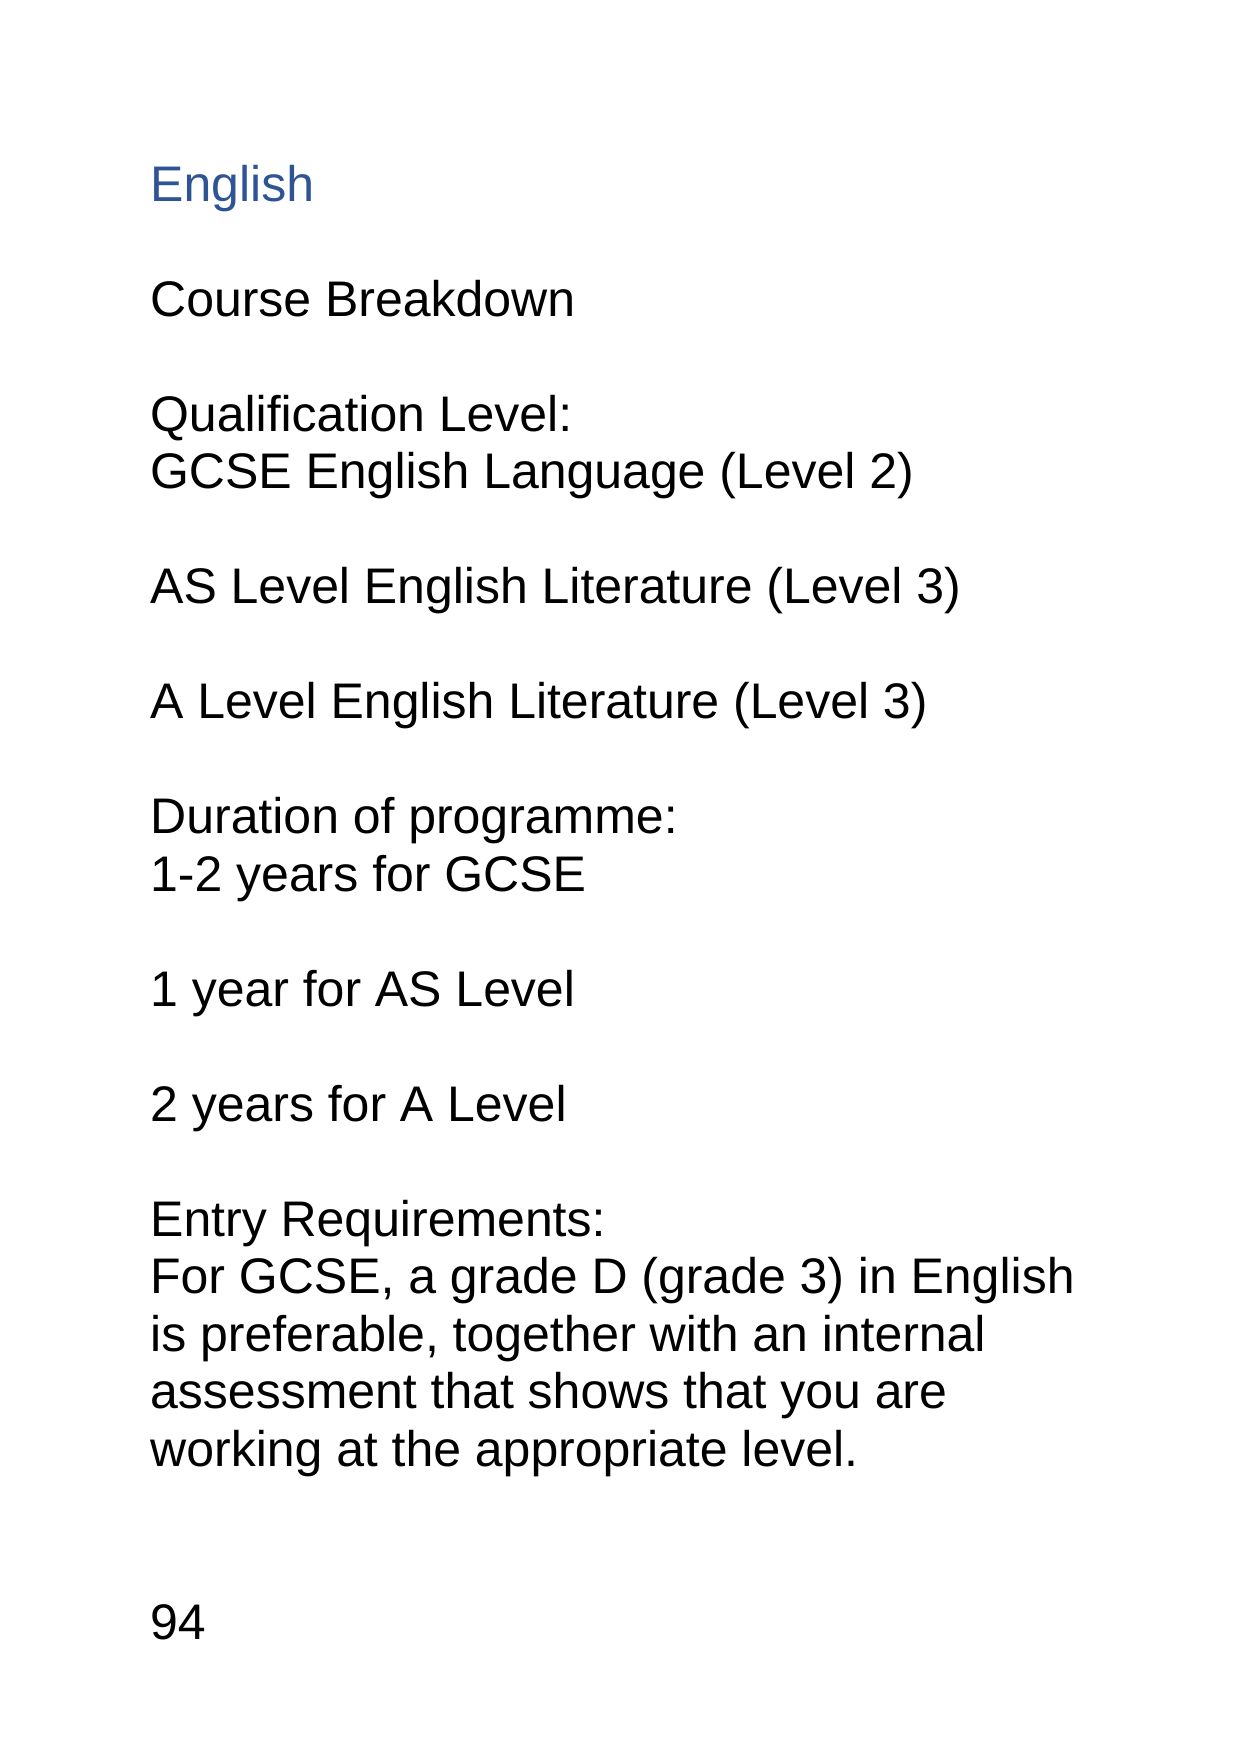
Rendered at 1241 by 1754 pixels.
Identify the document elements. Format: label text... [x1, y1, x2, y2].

text 2 years for A Level [150, 1074, 1090, 1132]
text is preferable, together with an internal [150, 1304, 1090, 1362]
text Duration of programme: [150, 787, 1090, 844]
subtitle English [150, 154, 1090, 212]
text GCSE English Language (Level 2) [150, 442, 1090, 499]
text 1-2 years for GCSE [150, 844, 1090, 902]
text A Level English Literature (Level 3) [150, 672, 1090, 729]
text AS Level English Literature (Level 3) [150, 557, 1090, 614]
text assessment that shows that you are working at the appropriate level. [150, 1362, 1090, 1477]
text 1 year for AS Level [150, 959, 1090, 1017]
text Qualification Level: [150, 384, 1090, 442]
text Entry Requirements: [150, 1189, 1090, 1247]
text Course Breakdown [150, 269, 1090, 327]
text For GCSE, a grade D (grade 3) in English [150, 1247, 1090, 1304]
